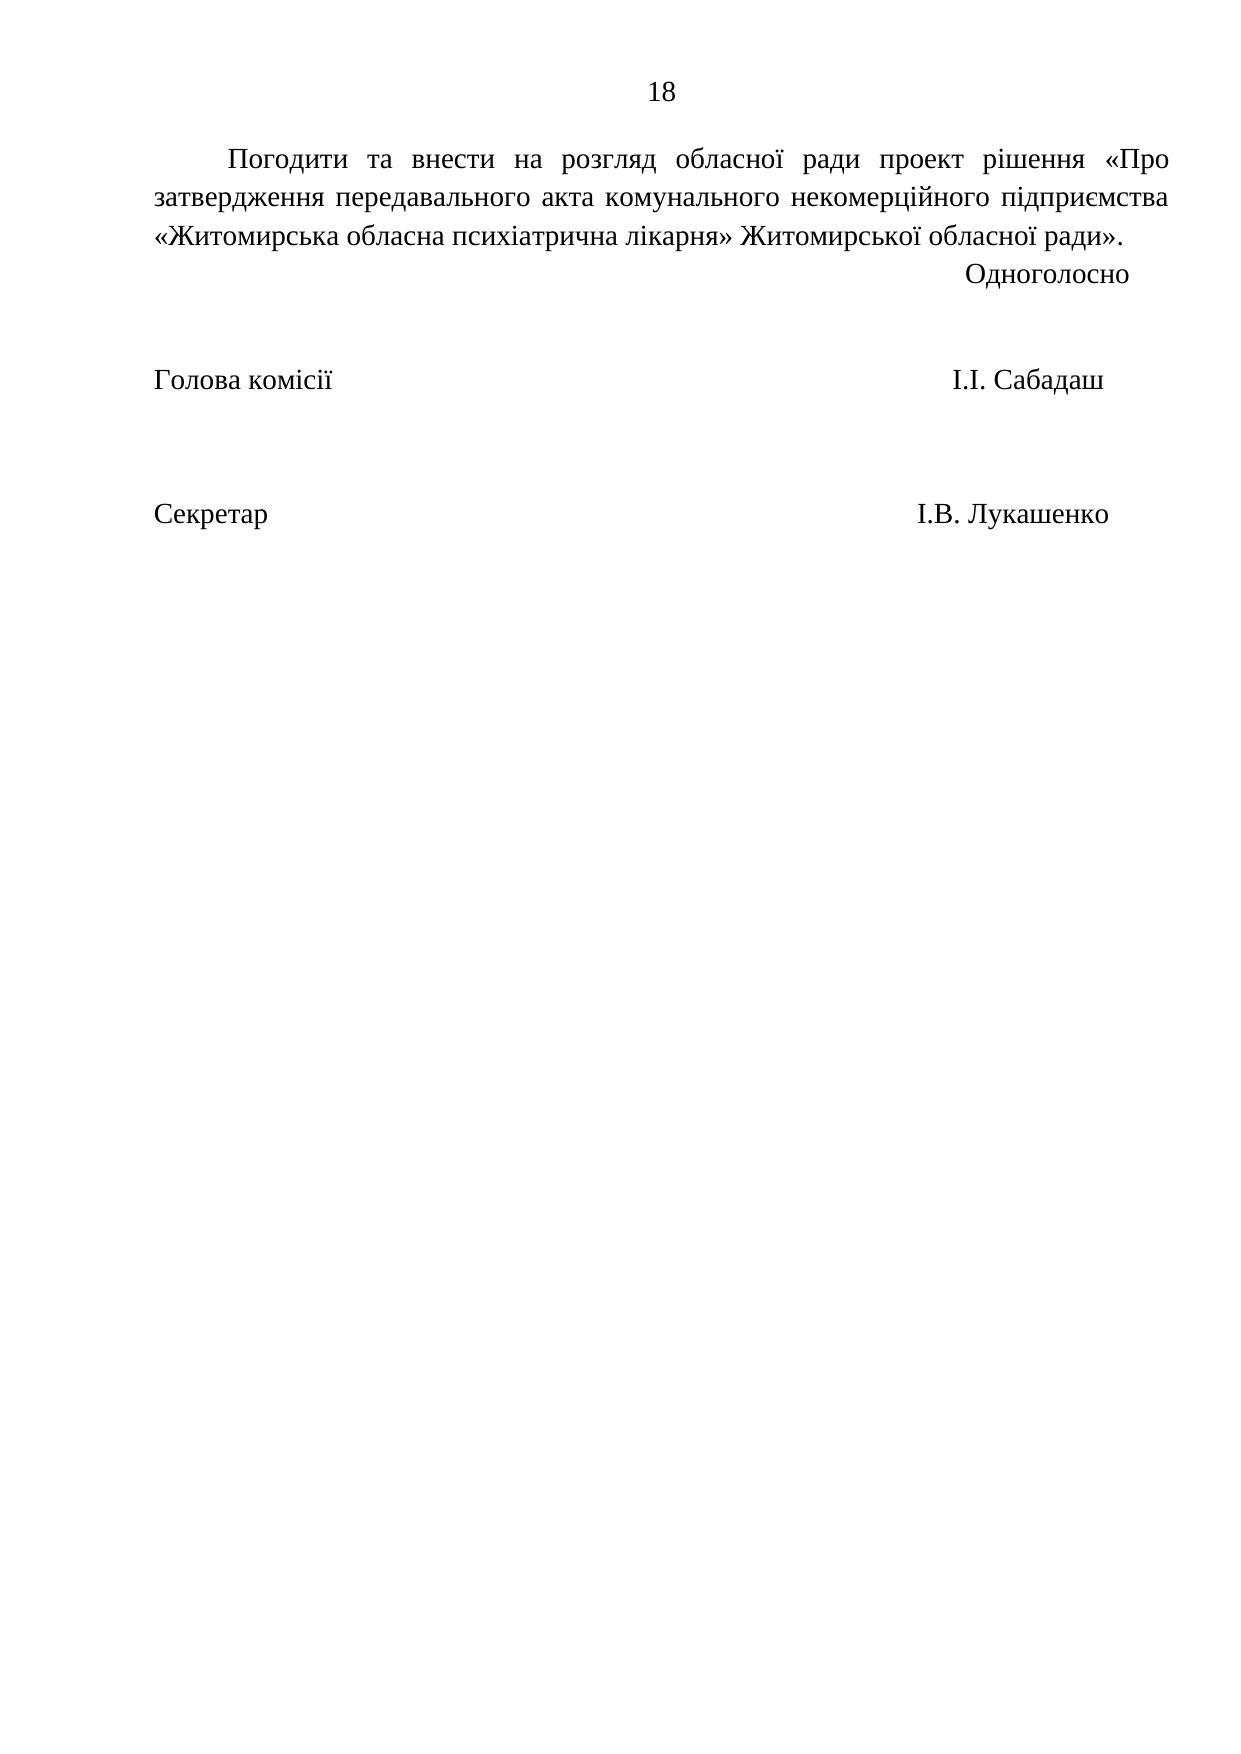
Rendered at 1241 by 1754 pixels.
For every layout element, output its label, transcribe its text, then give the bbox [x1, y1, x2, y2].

text Голова комісії І.І. Сабадаш [153, 362, 1169, 396]
text Секретар І.В. Лукашенко [153, 496, 1169, 530]
text Погодити та внести на розгляд обласної ради проект рішення «Про затвердження передавального акта комунального некомерційного підприємства «Житомирська обласна психіатрична лікарня» Житомирської обласної ради». [153, 141, 1169, 252]
text Одноголосно [153, 257, 1169, 290]
